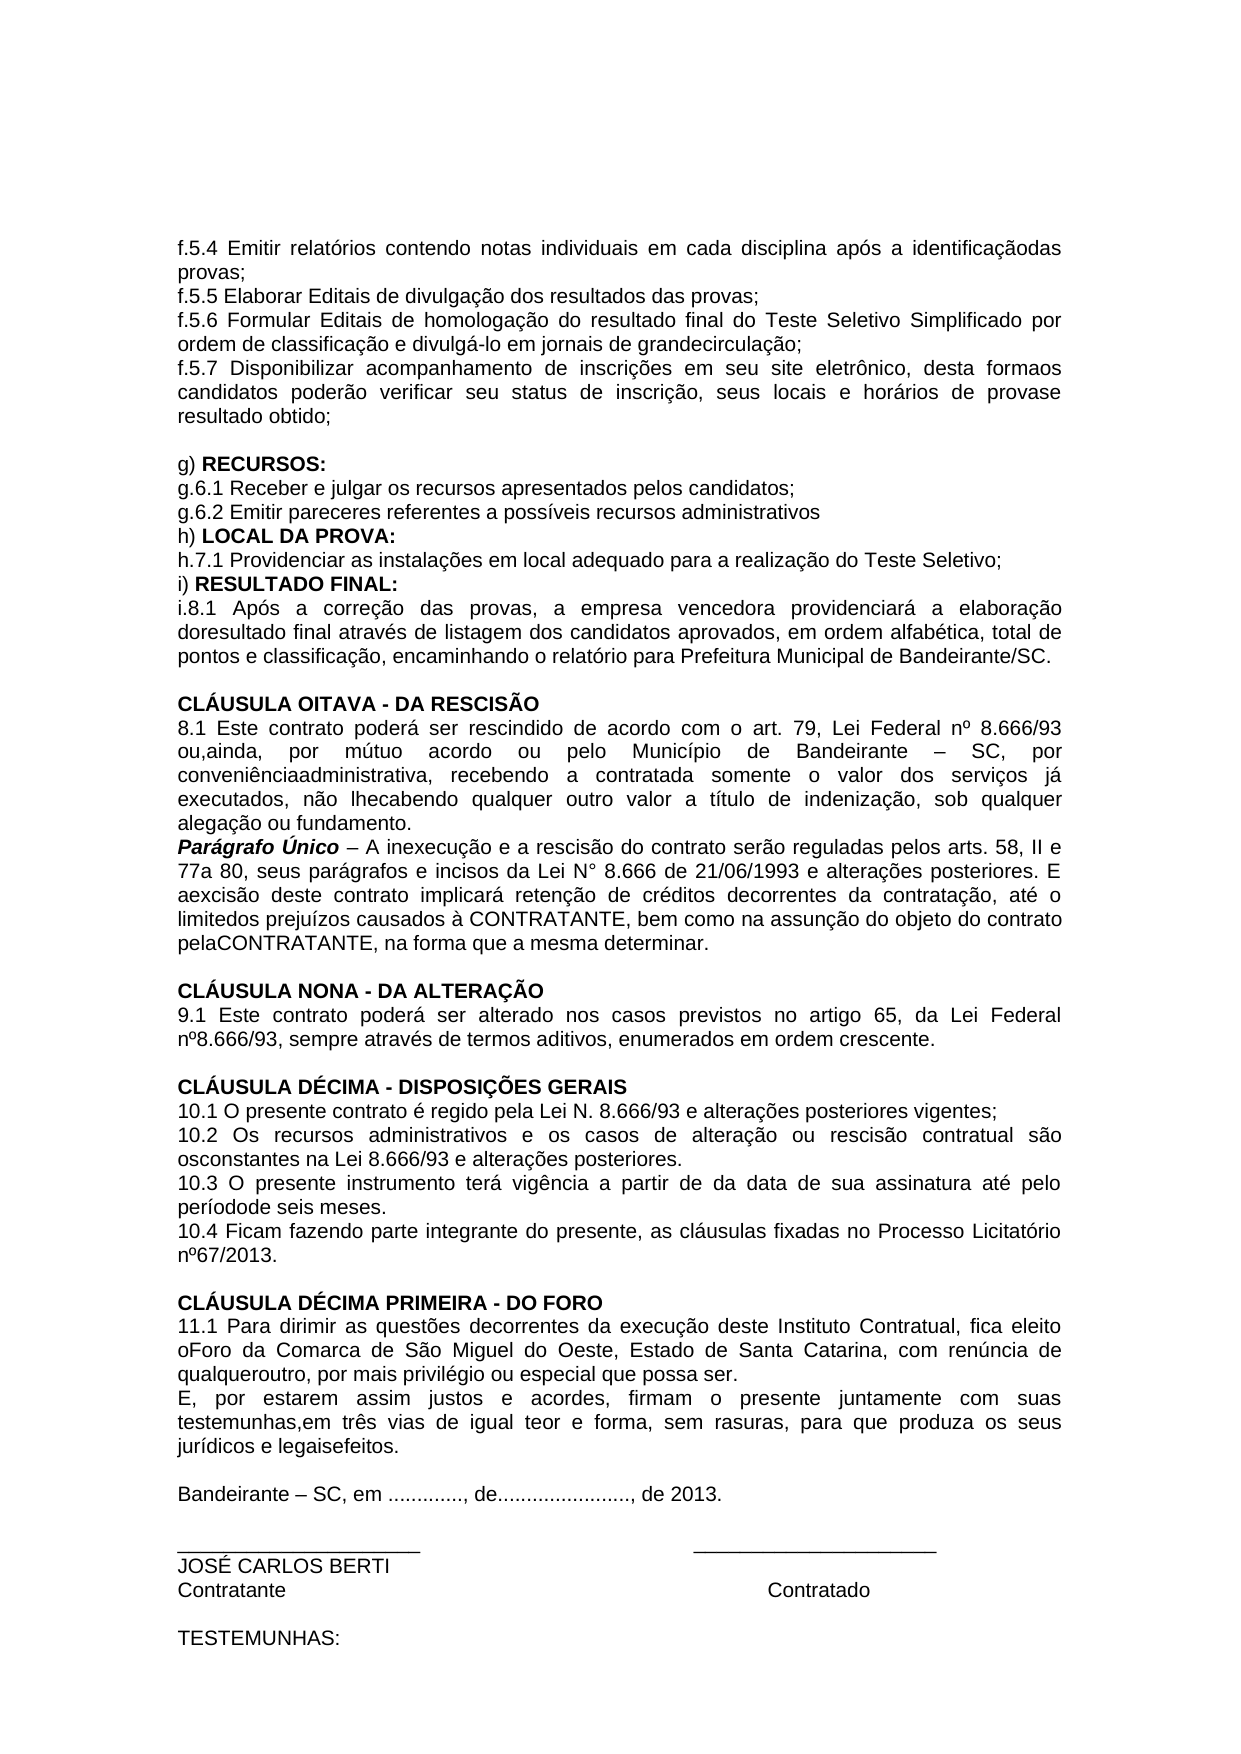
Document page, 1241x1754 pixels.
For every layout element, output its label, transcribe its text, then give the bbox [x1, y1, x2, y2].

text 10.1 O presente contrato é regido pela Lei N. 8.666/93 e alterações posteriores vigentes; [177, 1099, 1063, 1123]
text i) RESULTADO FINAL: [177, 572, 1063, 596]
text 10.3 O presente instrumento terá vigência a partir de da data de sua assinatura até pelo períodode seis meses. [177, 1171, 1063, 1218]
text 9.1 Este contrato poderá ser alterado nos casos previstos no artigo 65, da Lei Federal nº8.666/93, sempre através de termos aditivos, enumerados em ordem crescente. [177, 1003, 1063, 1051]
text CLÁUSULA OITAVA - DA RESCISÃO [177, 691, 1063, 715]
text 10.2 Os recursos administrativos e os casos de alteração ou rescisão contratual são osconstantes na Lei 8.666/93 e alterações posteriores. [177, 1123, 1063, 1171]
text f.5.7 Disponibilizar acompanhamento de inscrições em seu site eletrônico, desta formaos candidatos poderão verificar seu status de inscrição, seus locais e horários de provase resultado obtido; [177, 356, 1063, 428]
text Contratante Contratado [177, 1578, 1063, 1602]
text h) LOCAL DA PROVA: [177, 524, 1063, 548]
text g.6.2 Emitir pareceres referentes a possíveis recursos administrativos [177, 500, 1063, 524]
text CLÁUSULA NONA - DA ALTERAÇÃO [177, 979, 1063, 1003]
text g.6.1 Receber e julgar os recursos apresentados pelos candidatos; [177, 476, 1063, 500]
text f.5.5 Elaborar Editais de divulgação dos resultados das provas; [177, 284, 1063, 308]
text TESTEMUNHAS: [177, 1626, 1063, 1650]
text h.7.1 Providenciar as instalações em local adequado para a realização do Teste Seletivo; [177, 548, 1063, 572]
text Bandeirante – SC, em ............., de......................., de 2013. [177, 1482, 1063, 1506]
text CLÁUSULA DÉCIMA - DISPOSIÇÕES GERAIS [177, 1075, 1063, 1099]
text 8.1 Este contrato poderá ser rescindido de acordo com o art. 79, Lei Federal nº 8.666/93 ou,ainda, por mútuo acordo ou pelo Município de Bandeirante – SC, por conveniênciaadministrativa, recebendo a contratada somente o valor dos serviços já executados, não lhecabendo qualquer outro valor a título de indenização, sob qualquer alegação ou fundamento. [177, 715, 1063, 835]
text i.8.1 Após a correção das provas, a empresa vencedora providenciará a elaboração doresultado final através de listagem dos candidatos aprovados, em ordem alfabética, total de pontos e classificação, encaminhando o relatório para Prefeitura Municipal de Bandeirante/SC. [177, 596, 1063, 667]
text CLÁUSULA DÉCIMA PRIMEIRA - DO FORO [177, 1290, 1063, 1314]
text E, por estarem assim justos e acordes, firmam o presente juntamente com suas testemunhas,em três vias de igual teor e forma, sem rasuras, para que produza os seus jurídicos e legaisefeitos. [177, 1386, 1063, 1458]
text g) RECURSOS: [177, 452, 1063, 476]
text Parágrafo Único – A inexecução e a rescisão do contrato serão reguladas pelos arts. 58, II e 77a 80, seus parágrafos e incisos da Lei N° 8.666 de 21/06/1993 e alterações posteriores. E aexcisão deste contrato implicará retenção de créditos decorrentes da contratação, até o limitedos prejuízos causados à CONTRATANTE, bem como na assunção do objeto do contrato pelaCONTRATANTE, na forma que a mesma determinar. [177, 835, 1063, 955]
text f.5.6 Formular Editais de homologação do resultado final do Teste Seletivo Simplificado por ordem de classificação e divulgá-lo em jornais de grandecirculação; [177, 308, 1063, 356]
text _____________________ _____________________ [177, 1530, 1063, 1554]
text 10.4 Ficam fazendo parte integrante do presente, as cláusulas fixadas no Processo Licitatório nº67/2013. [177, 1218, 1063, 1266]
text JOSÉ CARLOS BERTI [177, 1554, 1063, 1578]
text f.5.4 Emitir relatórios contendo notas individuais em cada disciplina após a identificaçãodas provas; [177, 236, 1063, 284]
text 11.1 Para dirimir as questões decorrentes da execução deste Instituto Contratual, fica eleito oForo da Comarca de São Miguel do Oeste, Estado de Santa Catarina, com renúncia de qualqueroutro, por mais privilégio ou especial que possa ser. [177, 1314, 1063, 1386]
